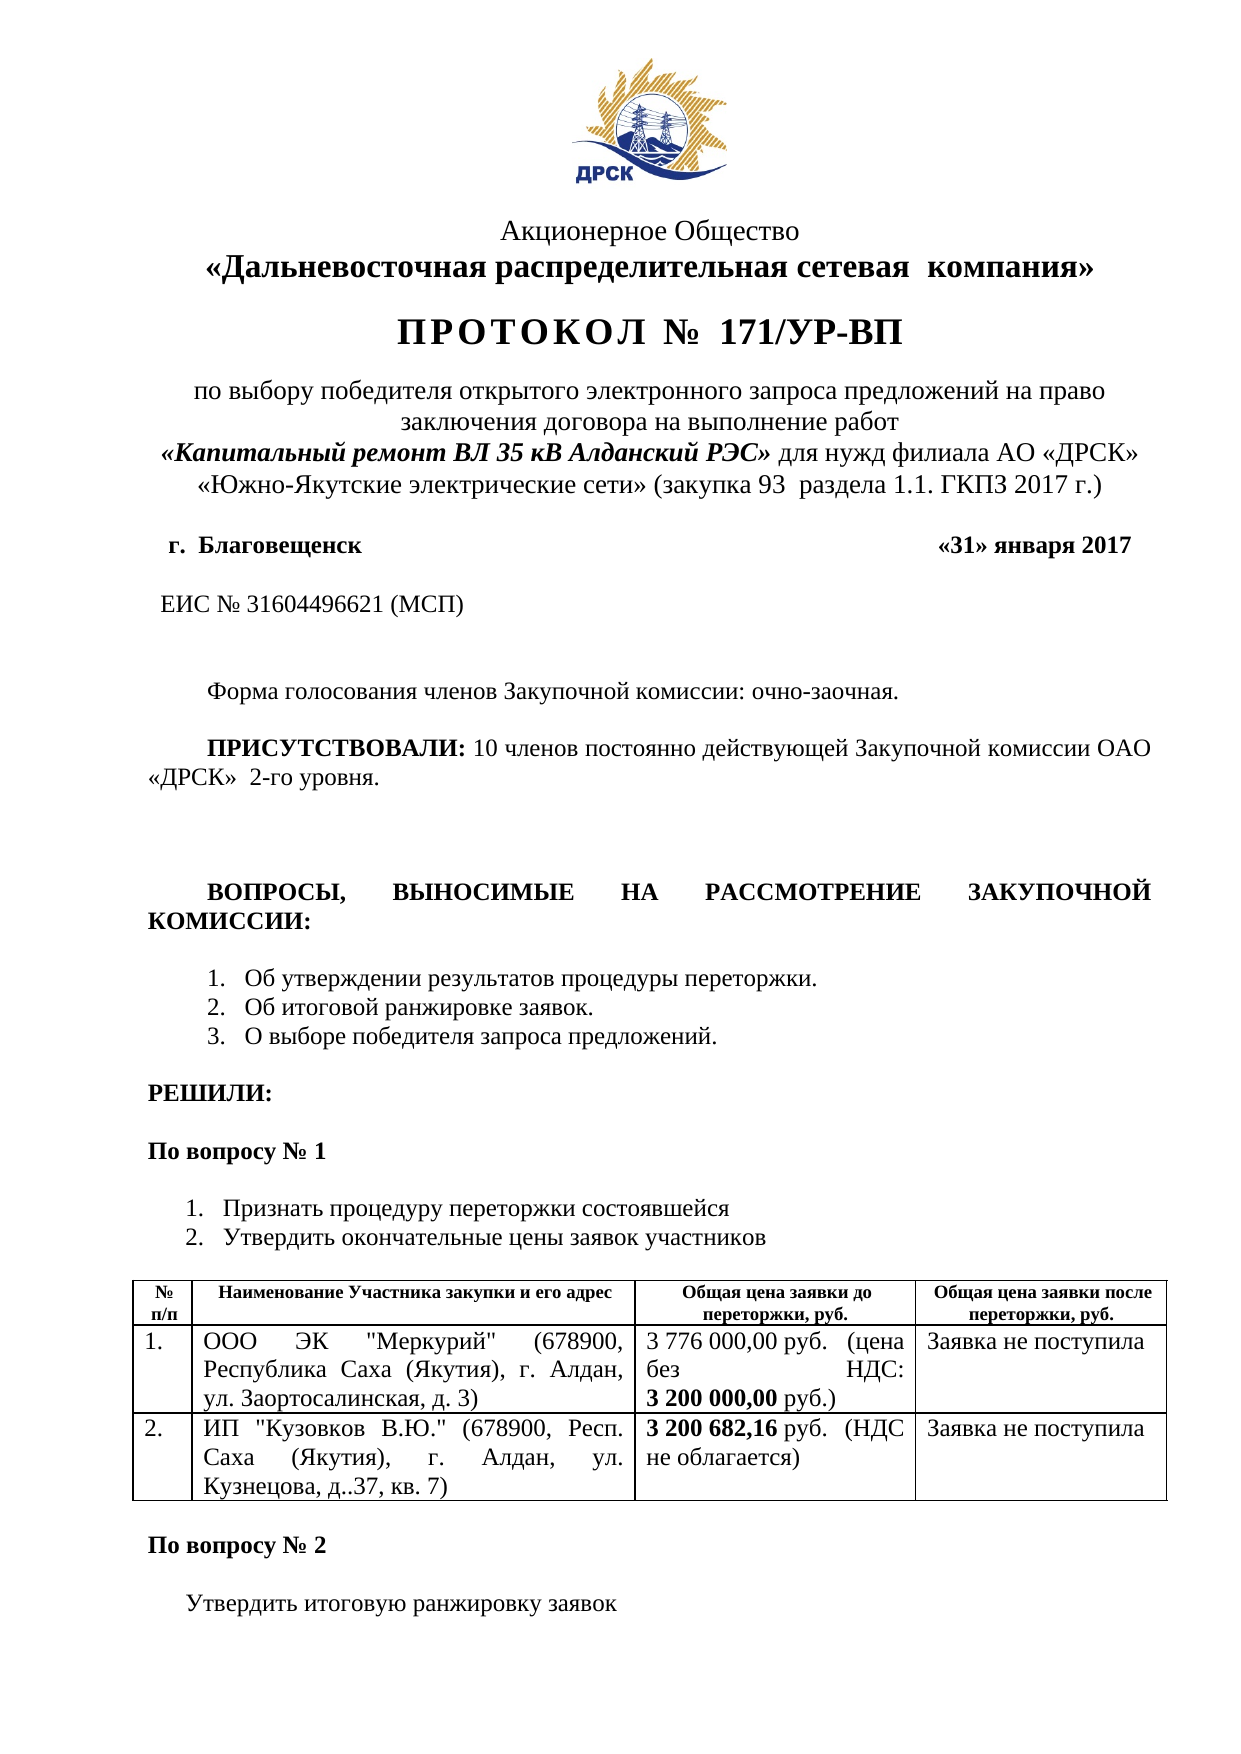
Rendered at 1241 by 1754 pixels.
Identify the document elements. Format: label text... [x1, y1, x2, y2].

table_cell 2. [134, 1414, 191, 1500]
list Утвердить окончательные цены заявок участников [185, 1222, 1152, 1251]
text По вопросу № 1 [148, 1136, 1152, 1164]
table_header Наименование Участника закупки и его адрес [193, 1281, 634, 1324]
table_header Общая цена заявки после переторжки, руб. [916, 1281, 1166, 1324]
text ВОПРОСЫ, ВЫНОСИМЫЕ НА РАССМОТРЕНИЕ ЗАКУПОЧНОЙ КОМИССИИ: [148, 877, 1152, 934]
text ЕИС № 31604496621 (МСП) [148, 589, 1152, 618]
list Об утверждении результатов процедуры переторжки. [207, 963, 1152, 992]
list О выборе победителя запроса предложений. [207, 1021, 1152, 1049]
text Акционерное Общество [148, 213, 1152, 246]
table_cell ИП "Кузовков В.Ю." (678900, Респ. Саха (Якутия), г. Алдан, ул. Кузнецова, д..37, кв. 7) [193, 1414, 634, 1500]
table_cell 3 200 682,16 руб. (НДС не облагается) [636, 1414, 915, 1500]
table_cell ООО ЭК "Меркурий" (678900, Республика Саха (Якутия), г. Алдан, ул. Заортосалинская, д. 3) [193, 1326, 634, 1412]
list Утвердить итоговую ранжировку заявок [185, 1588, 1152, 1616]
table_cell Заявка не поступила [916, 1326, 1166, 1412]
text По вопросу № 2 [148, 1530, 1152, 1559]
list Об итоговой ранжировке заявок. [207, 992, 1152, 1021]
text ПРИСУТСТВОВАЛИ: 10 членов постоянно действующей Закупочной комиссии ОАО «ДРСК» 2-го уровня. [148, 733, 1152, 791]
table_cell Заявка не поступила [916, 1414, 1166, 1500]
text ПРОТОКОЛ № 171/УР-ВП [148, 309, 1152, 353]
text Форма голосования членов Закупочной комиссии: очно-заочная. [148, 676, 1152, 704]
text РЕШИЛИ: [148, 1078, 1152, 1107]
picture [570, 58, 727, 187]
list по выбору победителя открытого электронного запроса предложений на право заключения договора на выполнение работ [148, 374, 1152, 437]
table_header г. Благовещенск [157, 530, 699, 561]
table_cell 3 776 000,00 руб. (цена без НДС: 3 200 000,00 руб.) [636, 1326, 915, 1412]
list «Капитальный ремонт ВЛ 35 кВ Алданский РЭС» для нужд филиала АО «ДРСК» «Южно-Якутские электрические сети» (закупка 93 раздела 1.1. ГКПЗ 2017 г.) [148, 437, 1152, 499]
text «Дальневосточная распределительная сетевая компания» [148, 246, 1152, 284]
table_header «31» января 2017 [699, 530, 1143, 561]
list Признать процедуру переторжки состоявшейся [185, 1193, 1152, 1222]
table_header Общая цена заявки до переторжки, руб. [636, 1281, 915, 1324]
table_header № п/п [134, 1281, 191, 1324]
table_cell [134, 1326, 191, 1412]
